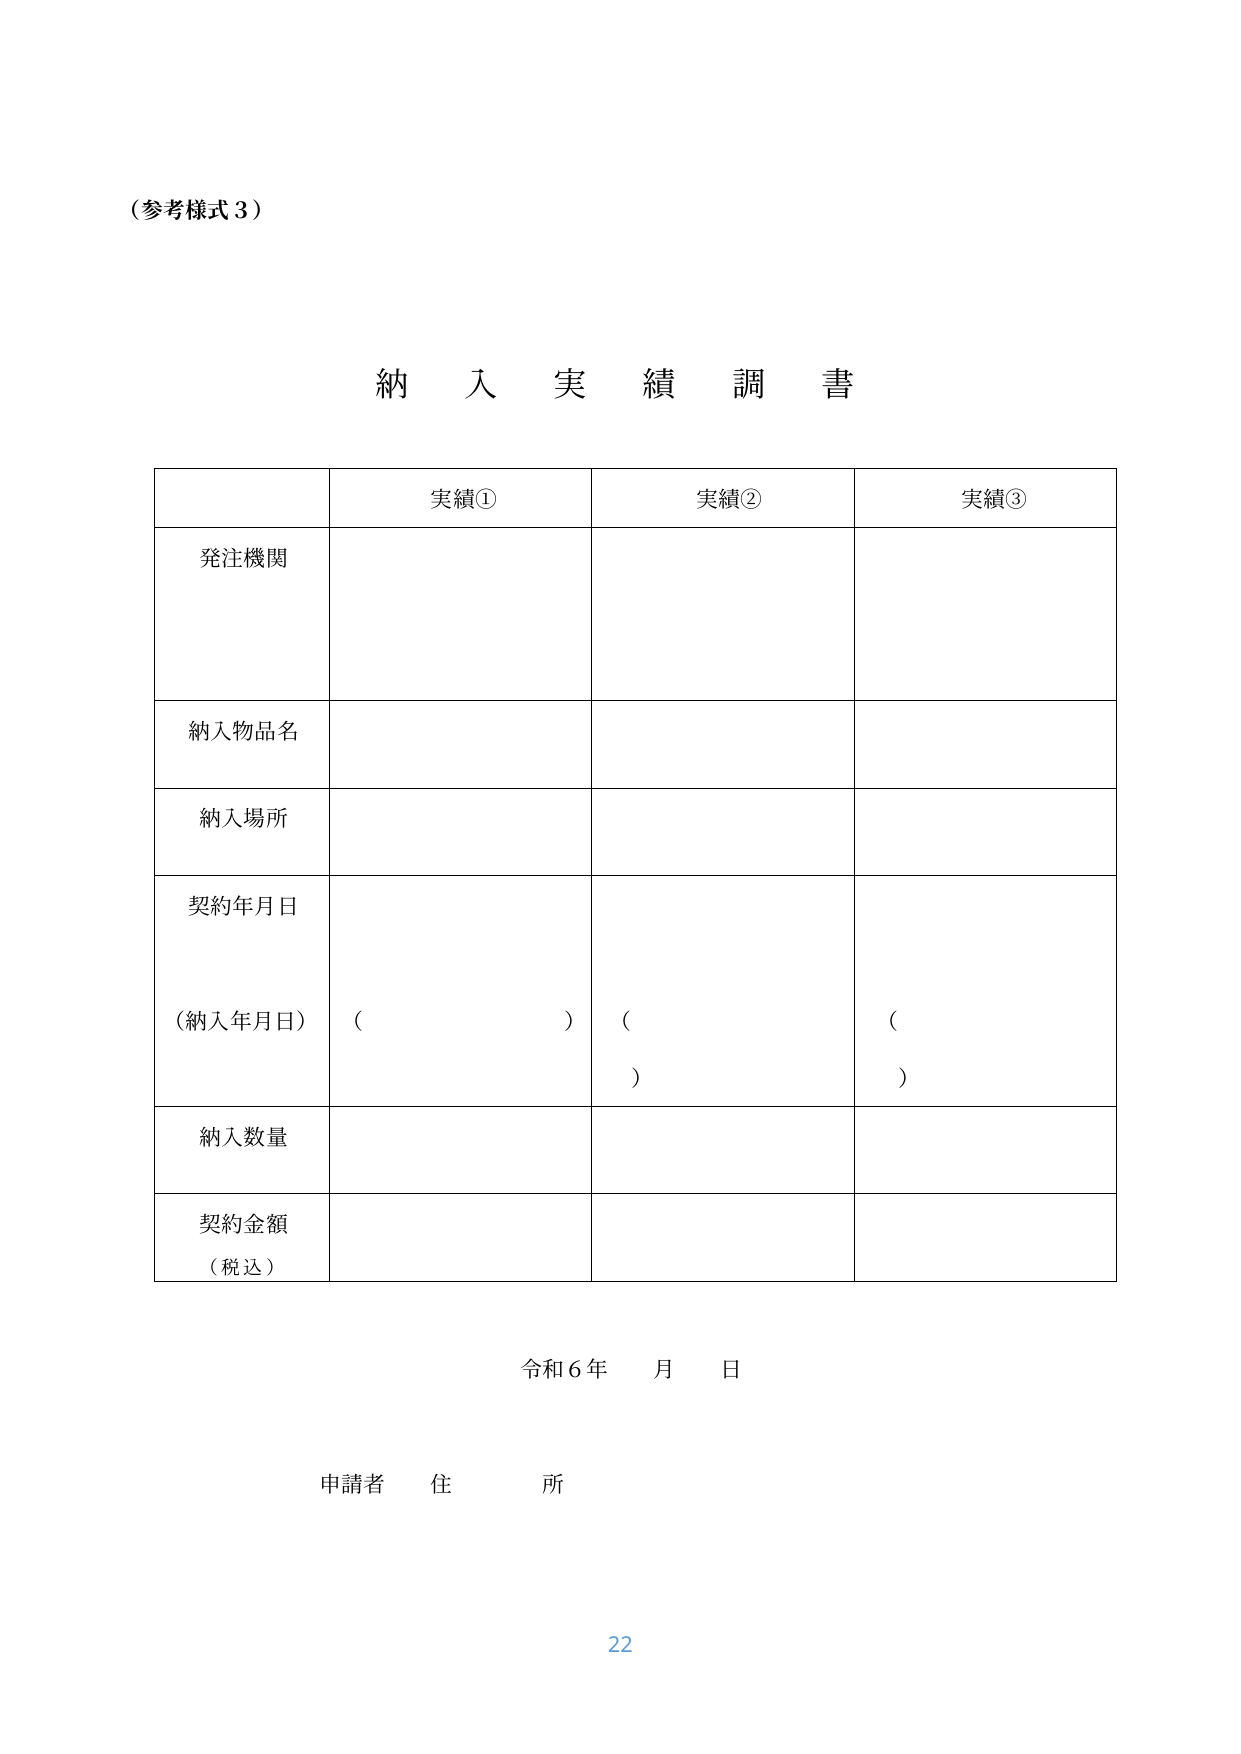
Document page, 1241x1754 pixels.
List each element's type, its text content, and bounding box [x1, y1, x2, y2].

table_cell [592, 1194, 854, 1281]
table_cell 納入場所 [155, 789, 329, 875]
text （参考様式３） [118, 181, 1122, 238]
table_cell 納入数量 [155, 1107, 329, 1193]
table_cell （ ） [855, 876, 1116, 1106]
table_cell [330, 789, 591, 875]
table_cell [330, 528, 591, 700]
table_cell [855, 701, 1116, 788]
table_cell （ ） [330, 876, 591, 1106]
table_cell [592, 789, 854, 875]
table_cell [330, 701, 591, 788]
table_cell 納入物品名 [155, 701, 329, 788]
table_cell [592, 528, 854, 700]
table_cell [592, 701, 854, 788]
text 納 入 実 績 調 書 [118, 353, 1122, 411]
text 申請者 住 所 [118, 1454, 1122, 1512]
table_cell [330, 1194, 591, 1281]
table_cell [855, 528, 1116, 700]
table_cell [855, 1194, 1116, 1281]
table_cell [330, 1107, 591, 1193]
table_header [155, 469, 329, 527]
table_cell 発注機関 [155, 528, 329, 700]
table_cell [855, 789, 1116, 875]
table_cell 契約金額 （税込） [155, 1194, 329, 1281]
table_cell [592, 1107, 854, 1193]
table_header 実績① [330, 469, 591, 527]
table_cell [855, 1107, 1116, 1193]
table_header 実績② [592, 469, 854, 527]
table_cell 契約年月日 （納入年月日） [155, 876, 329, 1106]
table_cell （ ） [592, 876, 854, 1106]
table_header 実績③ [855, 469, 1116, 527]
text 令和６年 月 日 [118, 1339, 1122, 1397]
